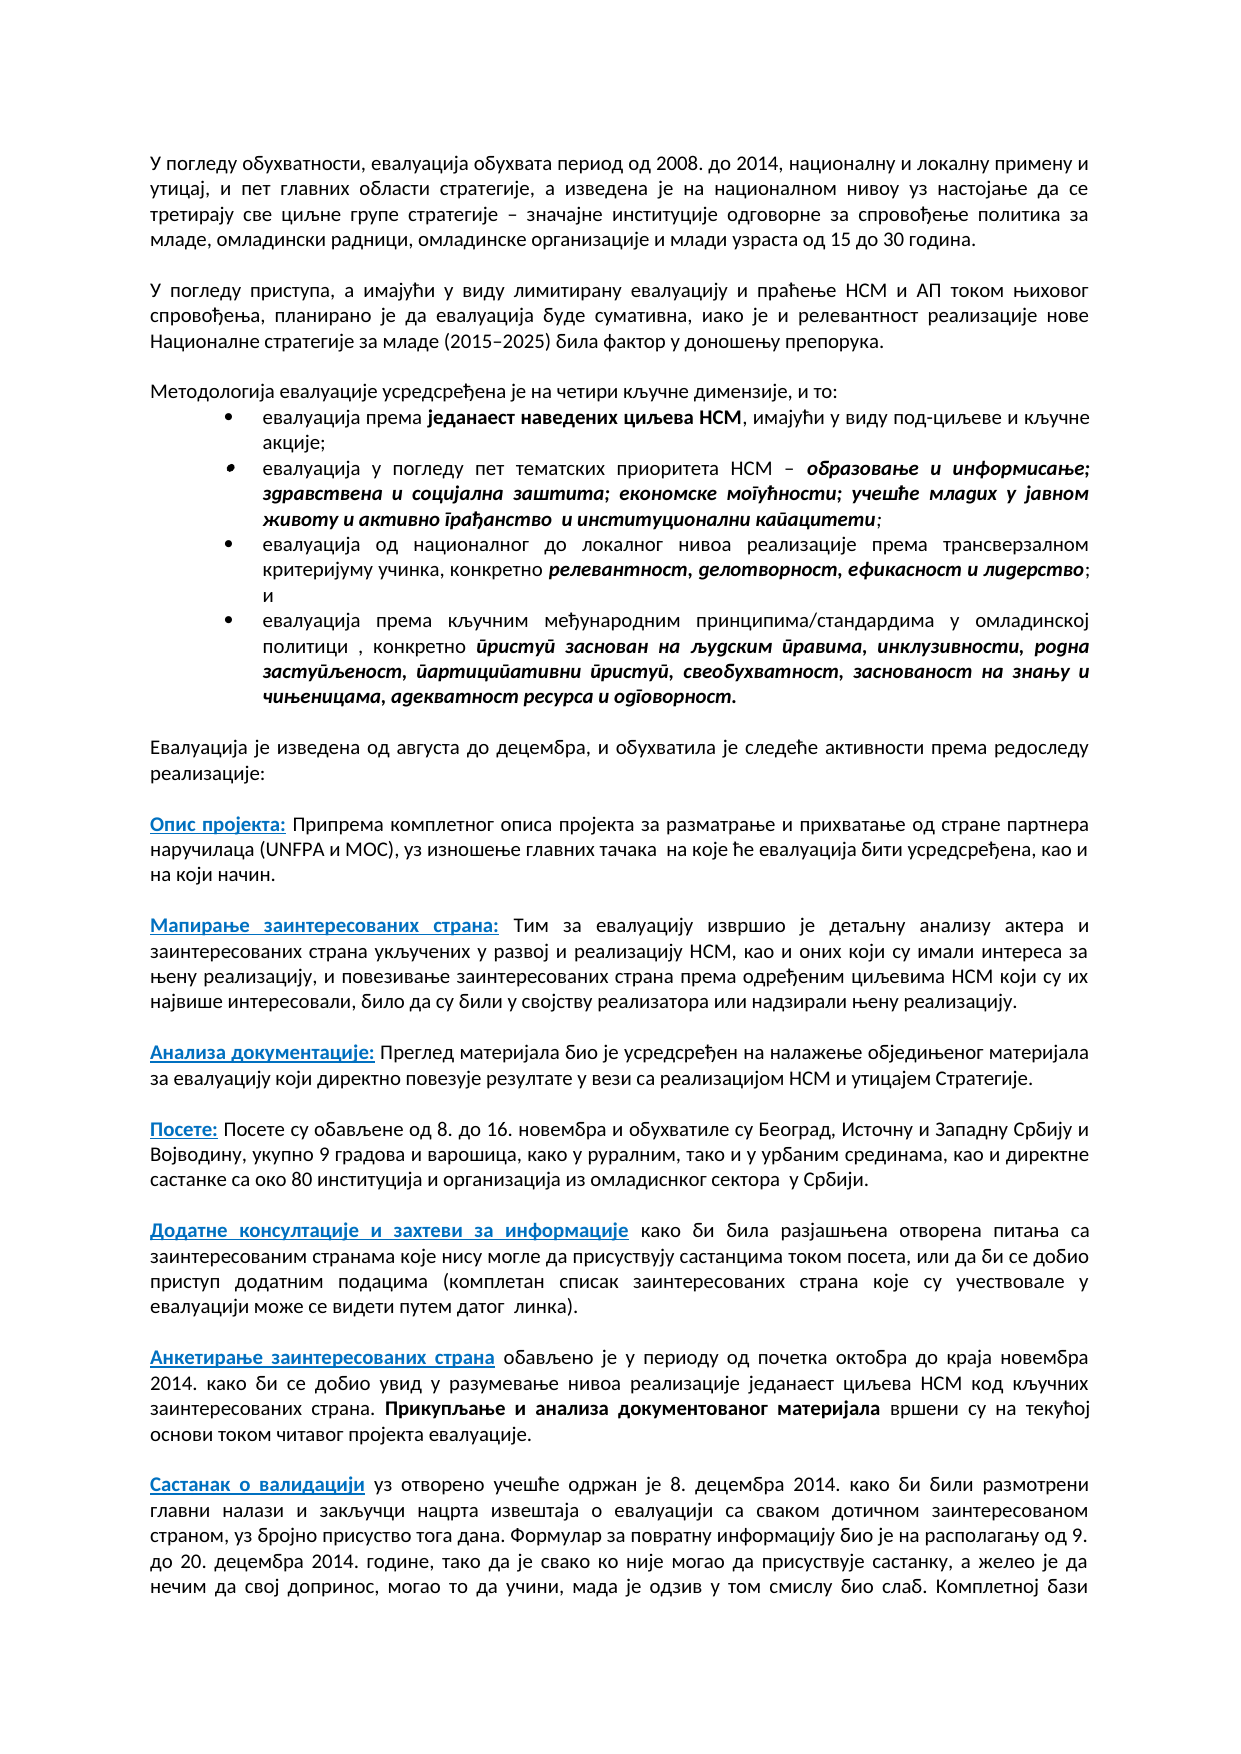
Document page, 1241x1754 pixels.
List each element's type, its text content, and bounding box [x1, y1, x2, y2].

list Опис пројекта: Припрема комплетног описа пројекта за разматрање и прихватање од стране партнера наручилаца (UNFPA и МОС), уз изношење главних тачака на које ће евалуација бити усредсређена, као и на који начин. [150, 811, 1090, 887]
list евалуација према једанаест наведених циљева НСМ, имајући у виду под-циљеве и кључне акције; [225, 404, 1090, 455]
list У погледу приступа, а имајући у виду лимитирану евалуацију и праћење НСМ и АП током њиховог спровођења, планирано је да евалуација буде сумативна, иако је и релевантност реализације нове Националне стратегије за младе (2015–2025) била фактор у доношењу препорука. [150, 277, 1090, 353]
list У погледу обухватности, евалуација обухвата период од 2008. до 2014, националну и локалну примену и утицај, и пет главних области стратегије, а изведена је на националном нивоу уз настојање да се третирају све циљне групе стратегије – значајне институције одговорне за спровођење политика за младе, омладински радници, омладинске организације и млади узраста од 15 до 30 година. [150, 150, 1090, 252]
list евалуација према кључним међународним принципима/стандардима у омладинској политици , конкретно приступ заснован на људским правима, инклузивности, родна заступљеност, партиципативни приступ, свеобухватност, заснованост на знању и чињеницама, адекватност ресурса и одговорност. [225, 607, 1090, 709]
list Анализа документације: Преглед материјала био је усредсређен на налажење обједињеног материјала за евалуацију који директно повезује резултате у вези са реализацијом НСМ и утицајем Стратегије. [150, 1039, 1090, 1090]
list евалуација од националног до локалног нивоа реализације према трансверзалном критеријуму учинка, конкретно релевантност, делотворност, ефикасност и лидерство; и [225, 531, 1090, 607]
list Евалуација је изведена од августа до децембра, и обухватила је следеће активности према редоследу реализације: [150, 734, 1090, 785]
list Посете: Посете су обављене од 8. до 16. новембра и обухватиле су Београд, Источну и Западну Србију и Војводину, укупно 9 градова и варошица, како у руралним, тако и у урбаним срединама, као и директне састанке са око 80 институција и организација из омладиснког сектора у Србији. [150, 1116, 1090, 1192]
list Методологија евалуације усредсређена је на четири кључне димензије, и то: [150, 379, 1090, 404]
list евалуација у погледу пет тематских приоритета НСМ – образовање и информисање; здравствена и социјална заштита; економске могућности; учешће младих у јавном животу и активно грађанство и институционални капацитети; [225, 455, 1090, 531]
list Анкетирање заинтересованих страна обављено је у периоду од почетка октобра до краја новембра 2014. како би се добио увид у разумевање нивоа реализације једанаест циљева НСМ код кључних заинтересованих страна. Прикупљање и анализа документованог материјала вршени су на текућој основи током читавог пројекта евалуације. [150, 1344, 1090, 1446]
list Додатне консултације и захтеви за информације како би била разјашњена отворена питања са заинтересованим странама које нису могле да присуствују састанцима током посета, или да би се добио приступ додатним подацима (комплетан списак заинтересованих страна које су учествовале у евалуацији може се видети путем датог линка). [150, 1217, 1090, 1319]
list Мапирање заинтересованих страна: Тим за евалуацију извршио је детаљну анализу актера и заинтересованих страна укључених у развој и реализацију НСМ, као и оних који су имали интереса за њену реализацију, и повезивање заинтересованих страна према одређеним циљевима НСМ који су их највише интересовали, било да су били у својству реализатора или надзирали њену реализацију. [150, 912, 1090, 1014]
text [150, 1472, 1090, 1599]
